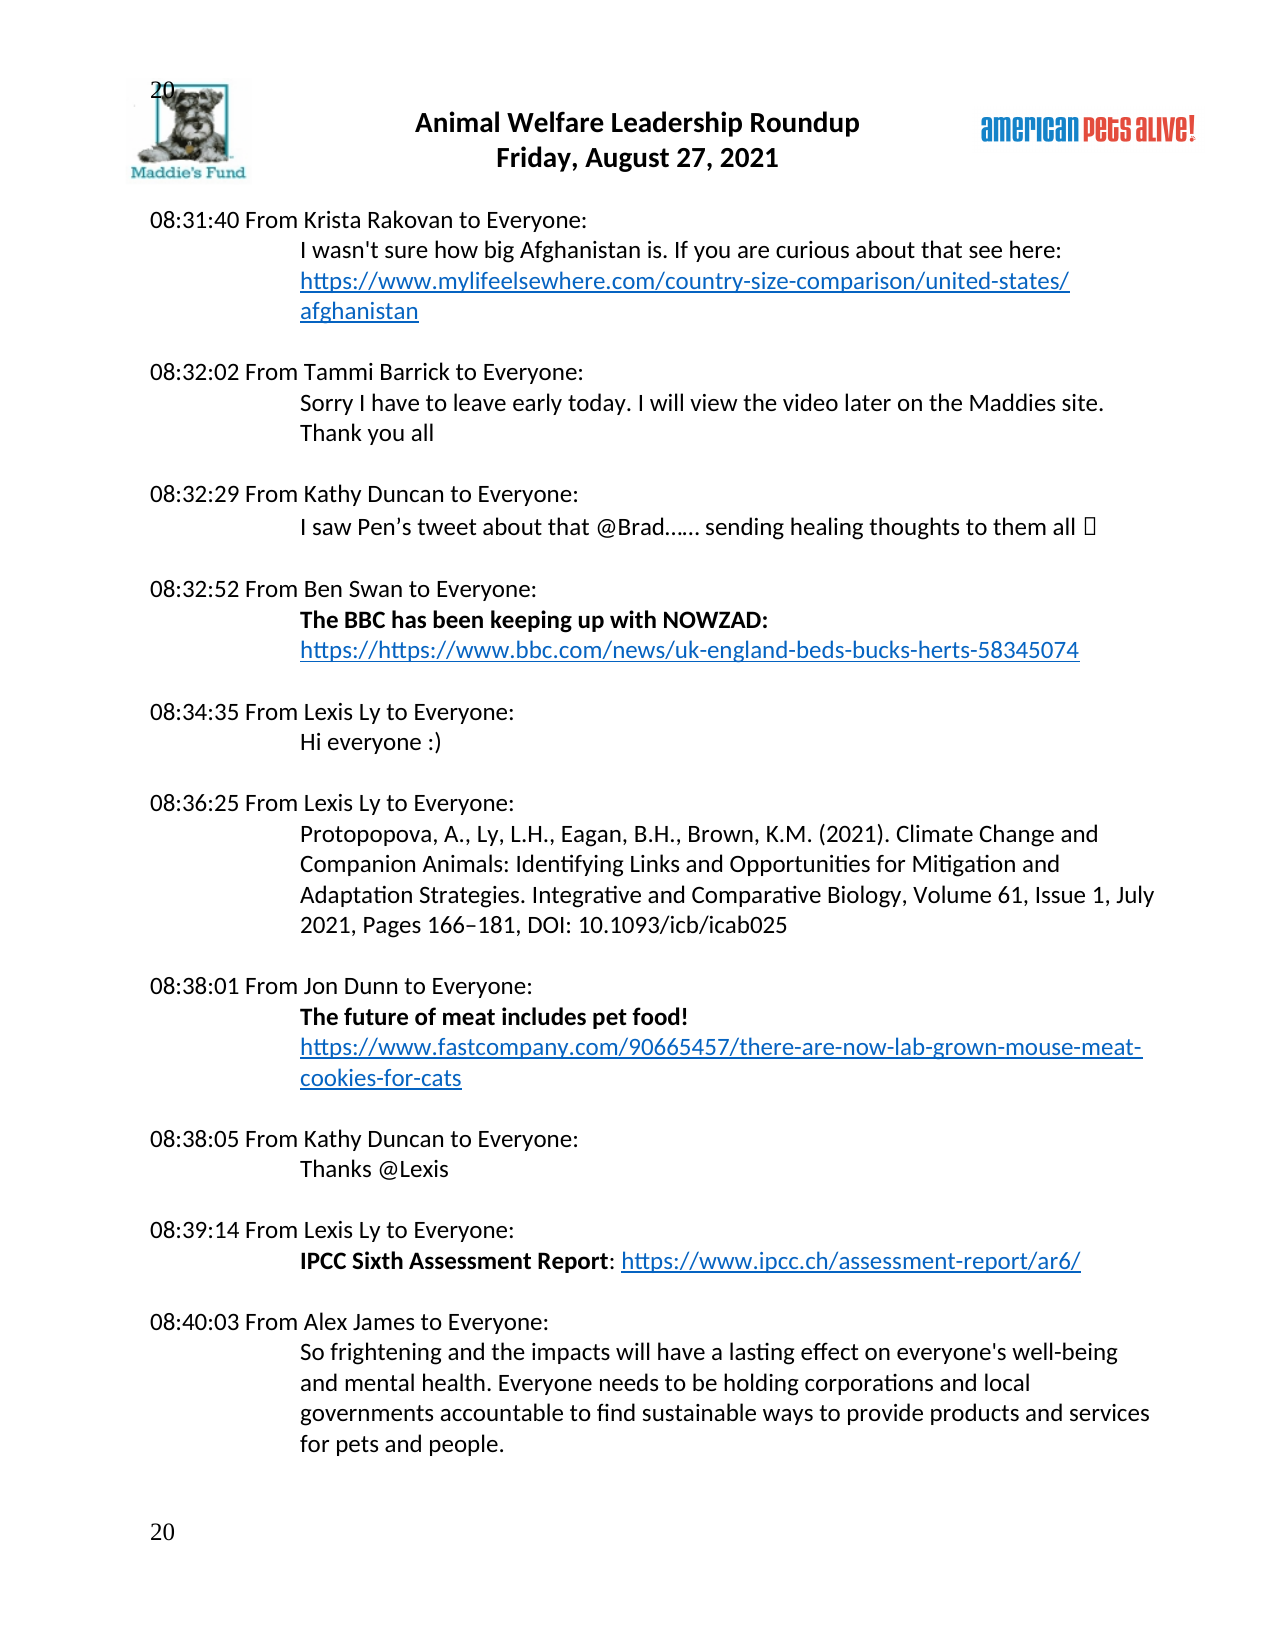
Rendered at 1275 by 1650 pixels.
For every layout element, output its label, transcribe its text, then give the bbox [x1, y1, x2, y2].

text 08:34:35 From Lexis Ly to Everyone: [150, 696, 1162, 726]
text The future of meat includes pet food! https://www.fastcompany.com/90665457/there-are-now-lab-grown-mouse-meat-cookies-for-cats [150, 1001, 1162, 1092]
text 08:38:05 From Kathy Duncan to Everyone: [150, 1123, 1162, 1153]
text 08:39:14 From Lexis Ly to Everyone: [150, 1214, 1162, 1245]
text 08:40:03 From Alex James to Everyone: [150, 1306, 1162, 1337]
text Hi everyone :) [150, 726, 1162, 757]
text Sorry I have to leave early today. I will view the video later on the Maddies site. Thank you all [150, 387, 1162, 448]
text Protopopova, A., Ly, L.H., Eagan, B.H., Brown, K.M. (2021). Climate Change and Companion Animals: Identifying Links and Opportunities for Mitigation and Adaptation Strategies. Integrative and Comparative Biology, Volume 61, Issue 1, July 2021, Pages 166–181, DOI: 10.1093/icb/icab025 [150, 818, 1162, 940]
text 08:32:52 From Ben Swan to Everyone: [150, 573, 1162, 604]
picture [971, 106, 1205, 153]
picture [125, 78, 253, 185]
text IPCC Sixth Assessment Report: https://www.ipcc.ch/assessment-report/ar6/ [150, 1245, 1162, 1276]
text I wasn't sure how big Afghanistan is. If you are curious about that see here: https://www.mylifeelsewhere.com/country-size-comparison/united-states/afghanistan [150, 234, 1162, 326]
text The BBC has been keeping up with NOWZAD: https://https://www.bbc.com/news/uk-england-beds-bucks-herts-58345074 [150, 604, 1162, 665]
text Thanks @Lexis [150, 1153, 1162, 1184]
text 08:38:01 From Jon Dunn to Everyone: [150, 970, 1162, 1001]
text 08:36:25 From Lexis Ly to Everyone: [150, 787, 1162, 818]
text 08:32:29 From Kathy Duncan to Everyone: [150, 478, 1162, 509]
text I saw Pen’s tweet about that @Brad…… sending healing thoughts to them all 🙏 [150, 509, 1162, 543]
text So frightening and the impacts will have a lasting effect on everyone's well-being and mental health. Everyone needs to be holding corporations and local governments accountable to find sustainable ways to provide products and services for pets and people. [150, 1337, 1162, 1459]
text 08:32:02 From Tammi Barrick to Everyone: [150, 356, 1162, 387]
text 08:31:40 From Krista Rakovan to Everyone: [150, 204, 1162, 234]
